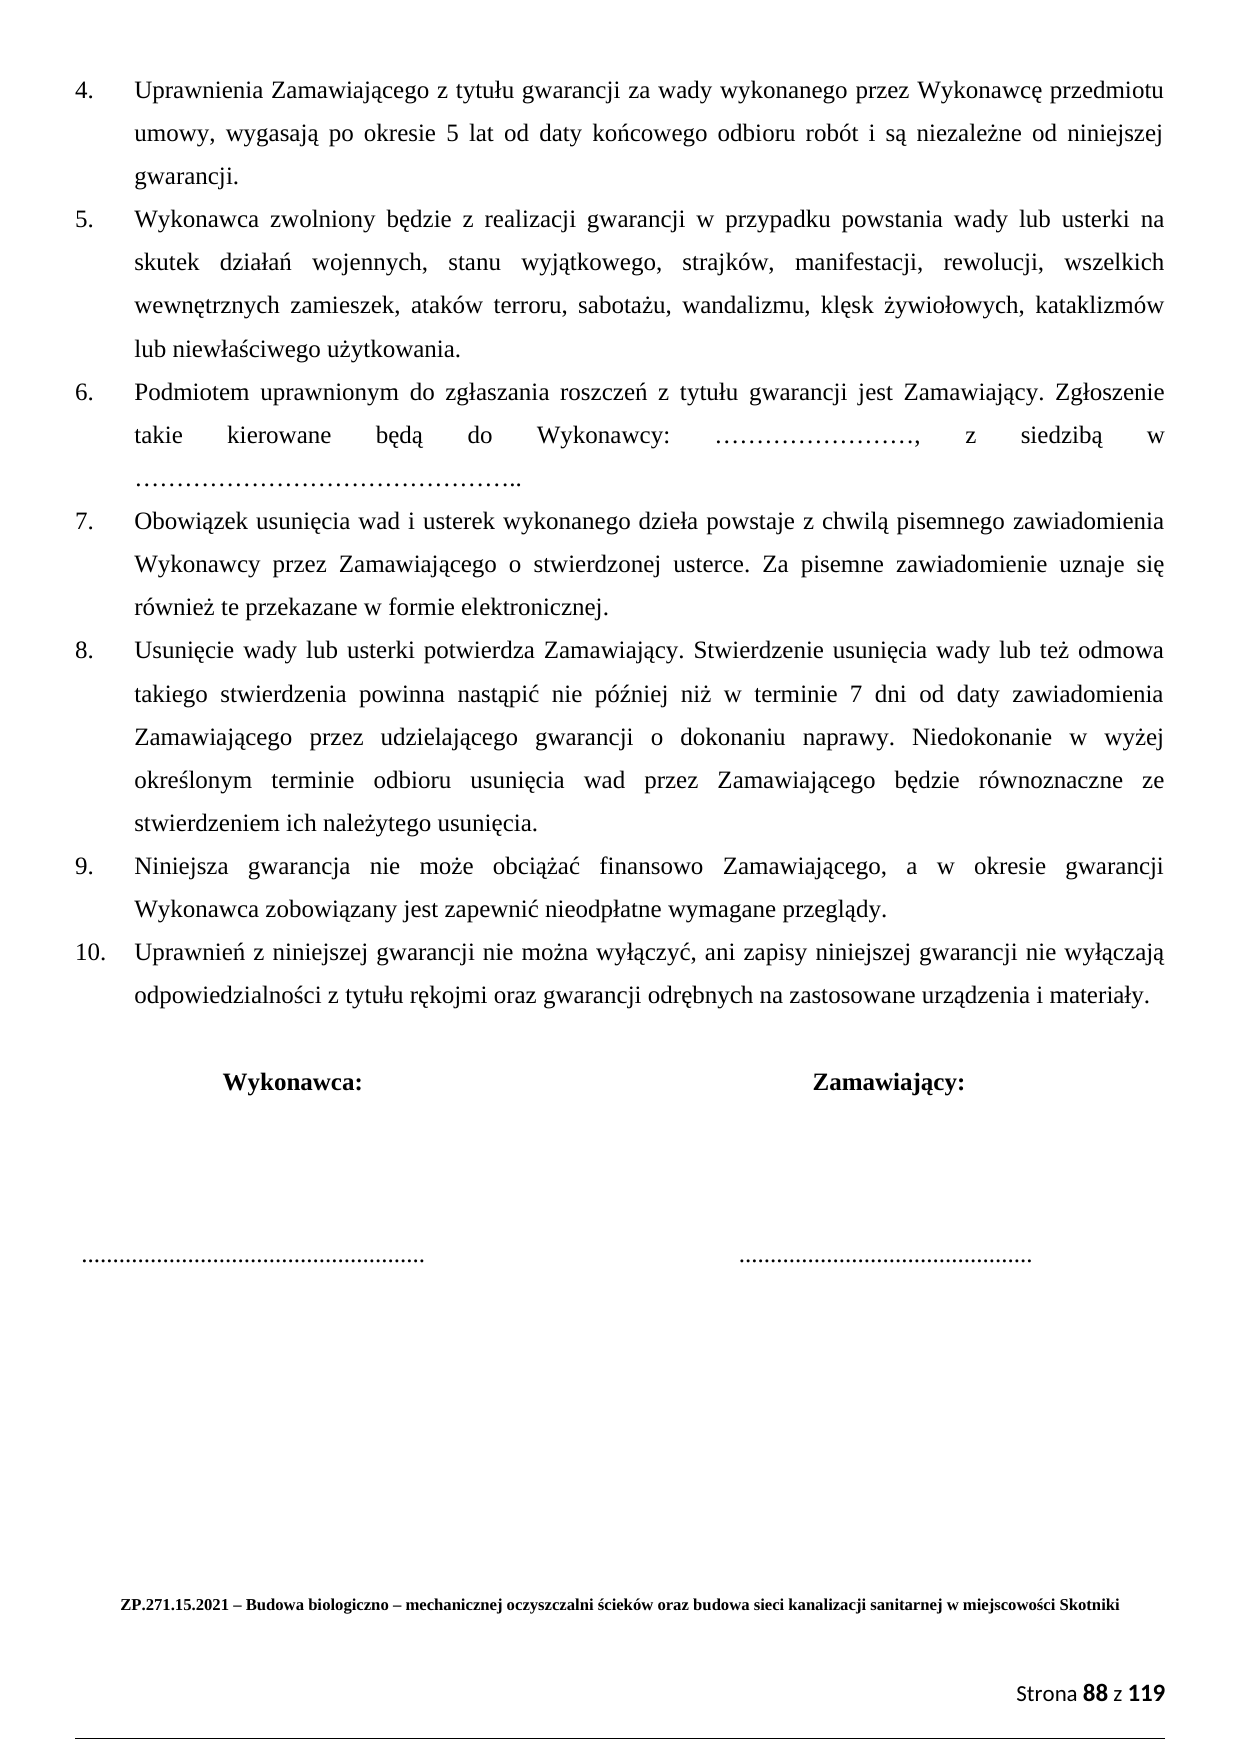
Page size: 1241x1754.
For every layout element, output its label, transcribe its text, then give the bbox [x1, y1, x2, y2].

list Uprawnień z niniejszej gwarancji nie można wyłączyć, ani zapisy niniejszej gwarancji nie wyłączają odpowiedzialności z tytułu rękojmi oraz gwarancji odrębnych na zastosowane urządzenia i materiały. [75, 937, 1165, 1009]
text Wykonawca: Zamawiający: [149, 1067, 1165, 1096]
list Wykonawca zwolniony będzie z realizacji gwarancji w przypadku powstania wady lub usterki na skutek działań wojennych, stanu wyjątkowego, strajków, manifestacji, rewolucji, wszelkich wewnętrznych zamieszek, ataków terroru, sabotażu, wandalizmu, klęsk żywiołowych, kataklizmów lub niewłaściwego użytkowania. [75, 204, 1165, 362]
list Obowiązek usunięcia wad i usterek wykonanego dzieła powstaje z chwilą pisemnego zawiadomienia Wykonawcy przez Zamawiającego o stwierdzonej usterce. Za pisemne zawiadomienie uznaje się również te przekazane w formie elektronicznej. [75, 506, 1165, 621]
list Usunięcie wady lub usterki potwierdza Zamawiający. Stwierdzenie usunięcia wady lub też odmowa takiego stwierdzenia powinna nastąpić nie później niż w terminie 7 dni od daty zawiadomienia Zamawiającego przez udzielającego gwarancji o dokonaniu naprawy. Niedokonanie w wyżej określonym terminie odbioru usunięcia wad przez Zamawiającego będzie równoznaczne ze stwierdzeniem ich należytego usunięcia. [75, 636, 1165, 837]
text ....................................................... ............................................... [75, 1239, 1165, 1268]
list Uprawnienia Zamawiającego z tytułu gwarancji za wady wykonanego przez Wykonawcę przedmiotu umowy, wygasają po okresie 5 lat od daty końcowego odbioru robót i są niezależne od niniejszej gwarancji. [75, 75, 1165, 190]
list Niniejsza gwarancja nie może obciążać finansowo Zamawiającego, a w okresie gwarancji Wykonawca zobowiązany jest zapewnić nieodpłatne wymagane przeglądy. [75, 851, 1165, 923]
list Podmiotem uprawnionym do zgłaszania roszczeń z tytułu gwarancji jest Zamawiający. Zgłoszenie takie kierowane będą do Wykonawcy: ……………………, z siedzibą w ……………………………………….. [75, 377, 1165, 492]
